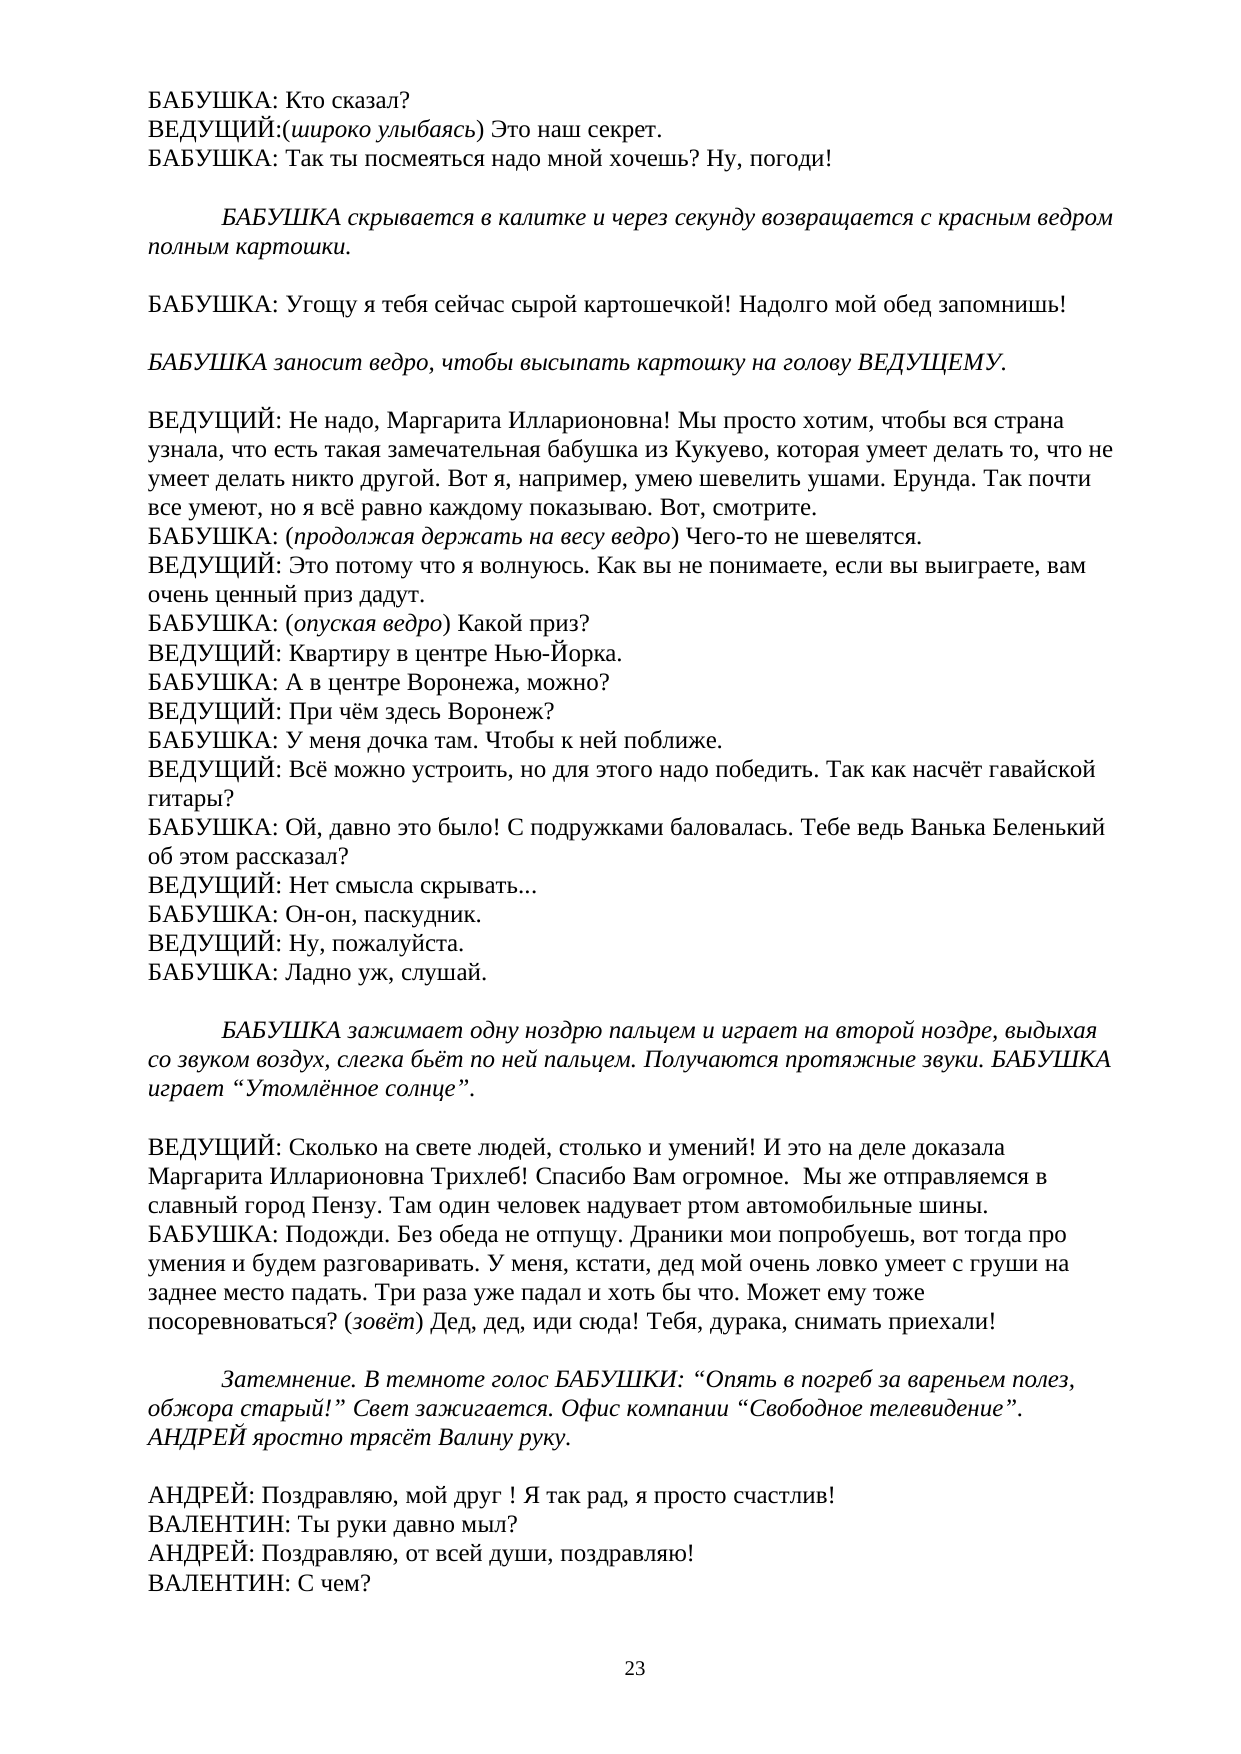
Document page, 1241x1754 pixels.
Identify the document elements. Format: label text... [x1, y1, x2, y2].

text БАБУШКА: (продолжая держать на весу ведро) Чего-то не шевелятся. [148, 521, 1122, 550]
text БАБУШКА: Ой, давно это было! С подружками баловалась. Тебе ведь Ванька Беленький об этом рассказал? [148, 812, 1122, 870]
text АНДРЕЙ: Поздравляю, мой друг ! Я так рад, я просто счастлив! [148, 1480, 1122, 1509]
text ВЕДУЩИЙ: Не надо, Маргарита Илларионовна! Мы просто хотим, чтобы вся страна узнала, что есть такая замечательная бабушка из Кукуево, которая умеет делать то, что не умеет делать никто другой. Вот я, например, умею шевелить ушами. Ерунда. Так почти все умеют, но я всё равно каждому показываю. Вот, смотрите. [148, 405, 1122, 521]
text ВЕДУЩИЙ: Ну, пожалуйста. [148, 928, 1122, 957]
text ВЕДУЩИЙ: Нет смысла скрывать... [148, 870, 1122, 899]
text ВЕДУЩИЙ: При чём здесь Воронеж? [148, 696, 1122, 724]
text БАБУШКА зажимает одну ноздрю пальцем и играет на второй ноздре, выдыхая со звуком воздух, слегка бьёт по ней пальцем. Получаются протяжные звуки. БАБУШКА играет “Утомлённое солнце”. [148, 1015, 1122, 1102]
text БАБУШКА заносит ведро, чтобы высыпать картошку на голову ВЕДУЩЕМУ. [148, 347, 1122, 376]
text Затемнение. В темноте голос БАБУШКИ: “Опять в погреб за вареньем полез, обжора старый!” Свет зажигается. Офис компании “Свободное телевидение”. АНДРЕЙ яростно трясёт Валину руку. [148, 1364, 1122, 1451]
text БАБУШКА скрывается в калитке и через секунду возвращается с красным ведром полным картошки. [148, 201, 1122, 259]
text БАБУШКА: Угощу я тебя сейчас сырой картошечкой! Надолго мой обед запомнишь! [148, 289, 1122, 318]
text БАБУШКА: Подожди. Без обеда не отпущу. Драники мои попробуешь, вот тогда про умения и будем разговаривать. У меня, кстати, дед мой очень ловко умеет с груши на заднее место падать. Три раза уже падал и хоть бы что. Может ему тоже посоревноваться? (зовёт) Дед, дед, иди сюда! Тебя, дурака, снимать приехали! [148, 1219, 1122, 1335]
text ВАЛЕНТИН: С чем? [148, 1567, 1122, 1596]
text БАБУШКА: (опуская ведро) Какой приз? [148, 608, 1122, 637]
text ВАЛЕНТИН: Ты руки давно мыл? [148, 1509, 1122, 1538]
text ВЕДУЩИЙ: Квартиру в центре Нью-Йорка. [148, 637, 1122, 666]
text БАБУШКА: Ладно уж, слушай. [148, 957, 1122, 986]
text БАБУШКА: Так ты посмеяться надо мной хочешь? Ну, погоди! [148, 143, 1122, 172]
text БАБУШКА: А в центре Воронежа, можно? [148, 666, 1122, 696]
text АНДРЕЙ: Поздравляю, от всей души, поздравляю! [148, 1538, 1122, 1567]
text ВЕДУЩИЙ: Это потому что я волнуюсь. Как вы не понимаете, если вы выиграете, вам очень ценный приз дадут. [148, 550, 1122, 608]
text БАБУШКА: Кто сказал? [148, 85, 1122, 114]
text ВЕДУЩИЙ: Всё можно устроить, но для этого надо победить. Так как насчёт гавайской гитары? [148, 754, 1122, 812]
text БАБУШКА: У меня дочка там. Чтобы к ней поближе. [148, 724, 1122, 754]
text БАБУШКА: Он-он, паскудник. [148, 899, 1122, 928]
text ВЕДУЩИЙ: Сколько на свете людей, столько и умений! И это на деле доказала Маргарита Илларионовна Трихлеб! Спасибо Вам огромное. Мы же отправляемся в славный город Пензу. Там один человек надувает ртом автомобильные шины. [148, 1131, 1122, 1219]
text ВЕДУЩИЙ:(широко улыбаясь) Это наш секрет. [148, 114, 1122, 143]
